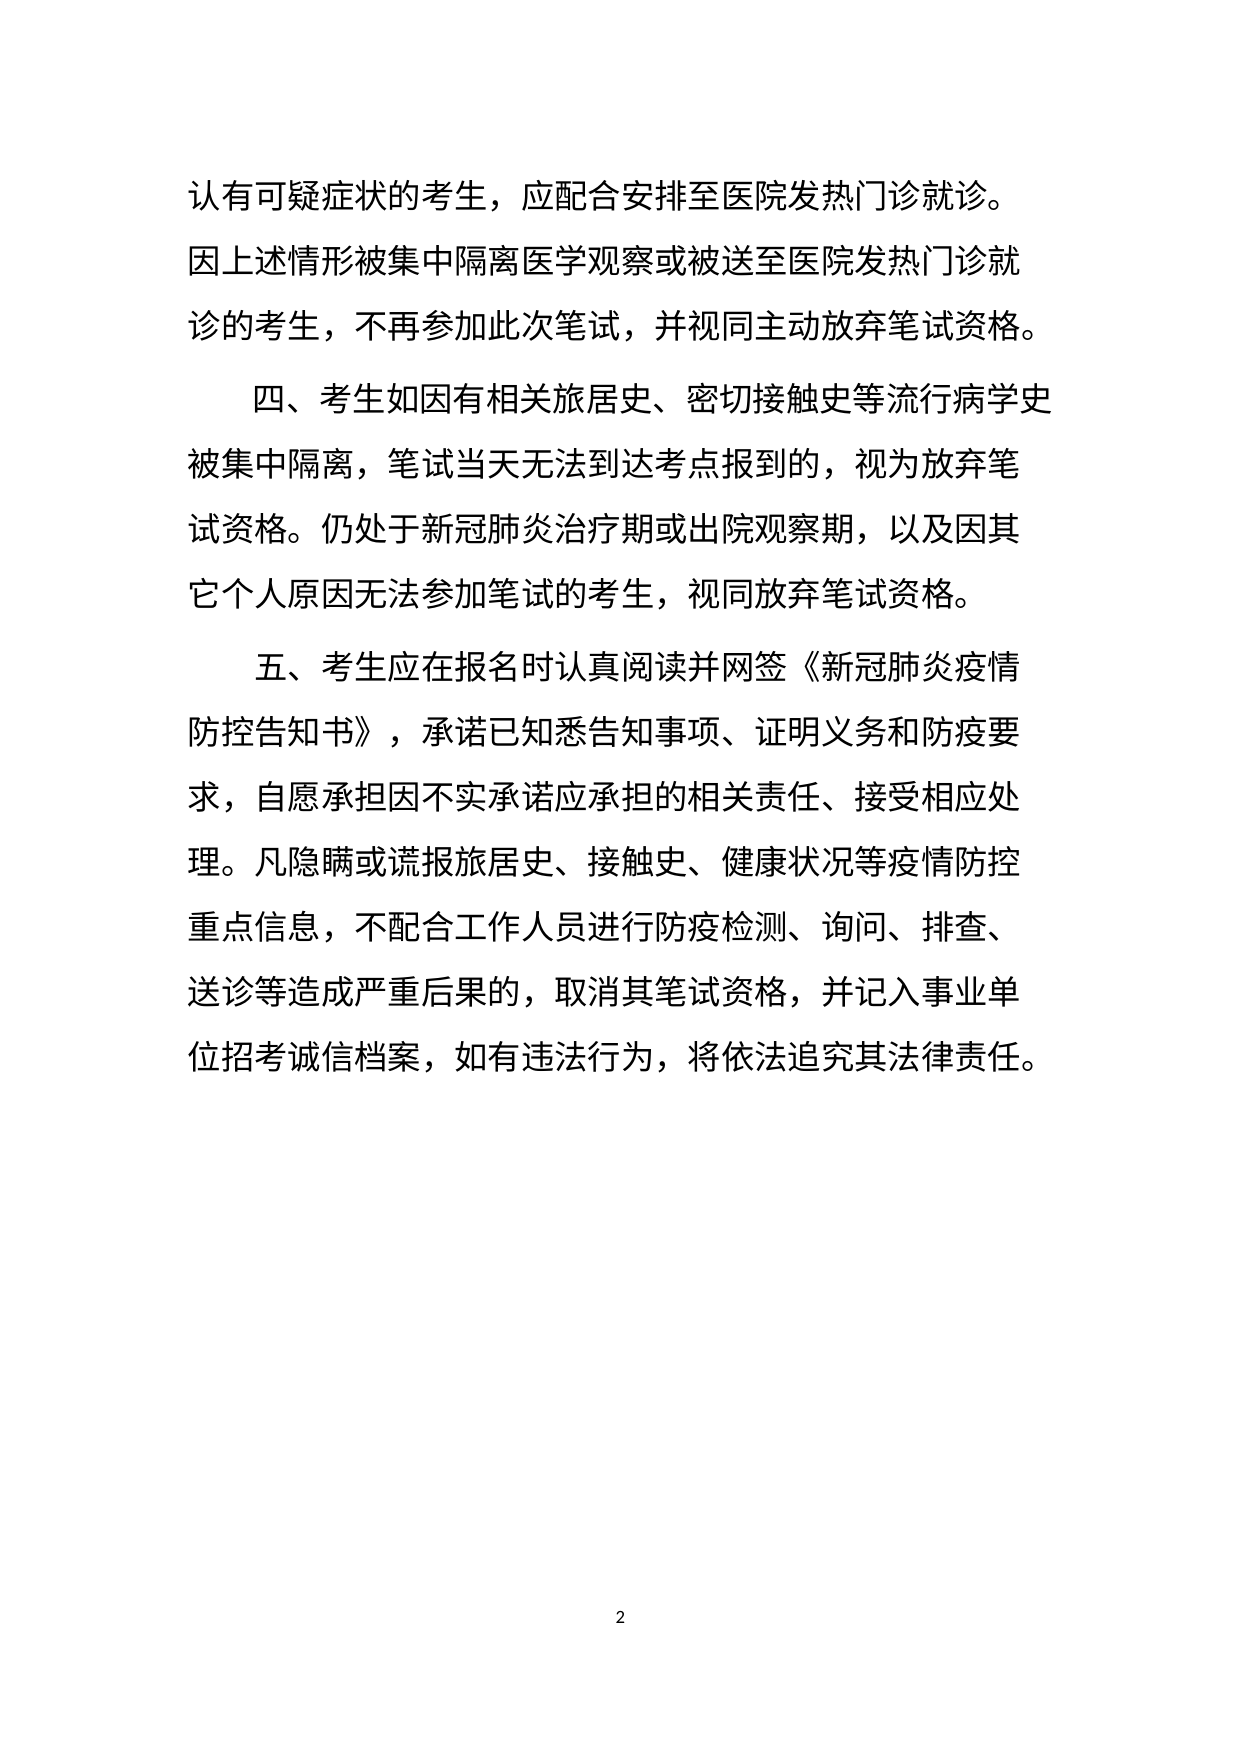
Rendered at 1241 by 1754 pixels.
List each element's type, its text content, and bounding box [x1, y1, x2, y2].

text 四、考生如因有相关旅居史、密切接触史等流行病学史被集中隔离，笔试当天无法到达考点报到的，视为放弃笔试资格。仍处于新冠肺炎治疗期或出院观察期，以及因其它个人原因无法参加笔试的考生，视同放弃笔试资格。 [187, 365, 1053, 625]
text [187, 162, 1053, 357]
text 五、考生应在报名时认真阅读并网签《新冠肺炎疫情防控告知书》，承诺已知悉告知事项、证明义务和防疫要求，自愿承担因不实承诺应承担的相关责任、接受相应处理。凡隐瞒或谎报旅居史、接触史、健康状况等疫情防控重点信息，不配合工作人员进行防疫检测、询问、排查、送诊等造成严重后果的，取消其笔试资格，并记入事业单位招考诚信档案，如有违法行为，将依法追究其法律责任。 [187, 633, 1053, 1088]
